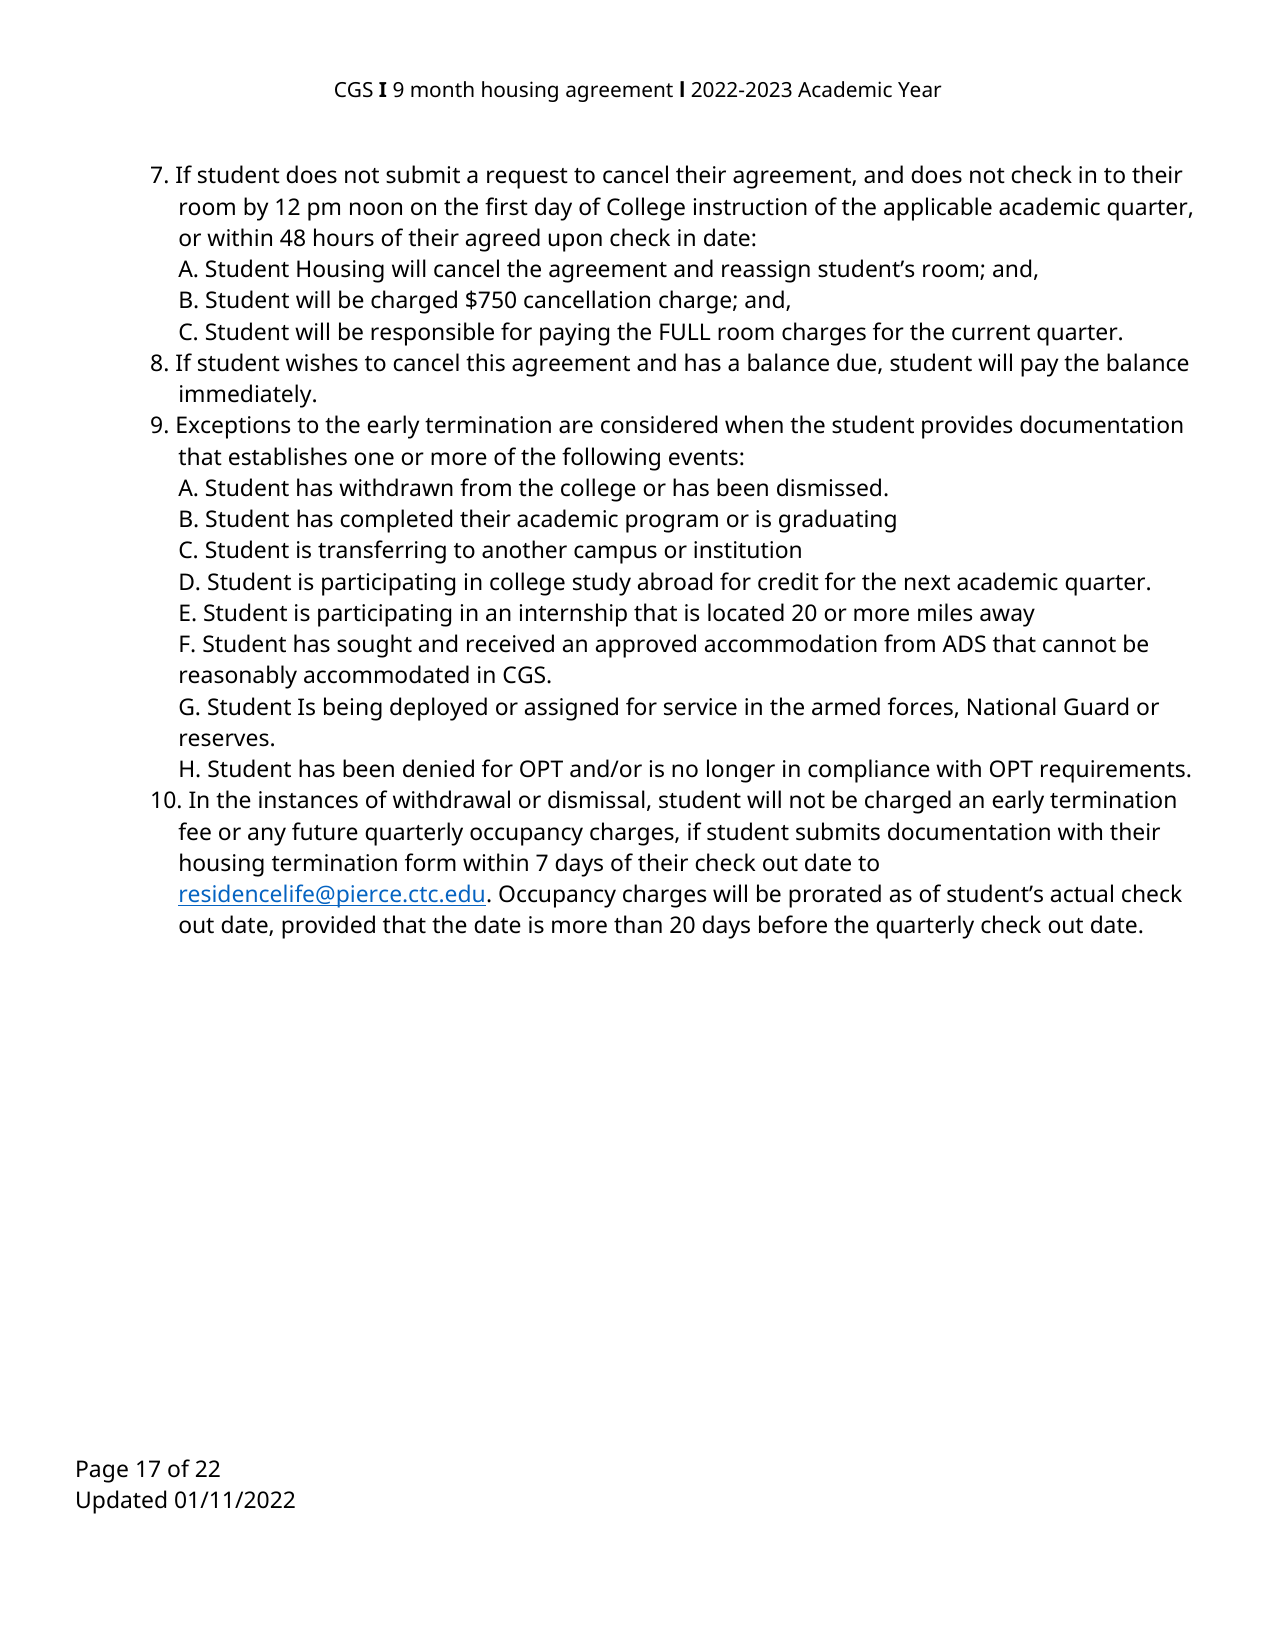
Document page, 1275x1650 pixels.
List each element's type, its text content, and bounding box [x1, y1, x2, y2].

text C. Student will be responsible for paying the FULL room charges for the current quarter. [150, 316, 1200, 347]
text C. Student is transferring to another campus or institution [150, 534, 1200, 566]
text H. Student has been denied for OPT and/or is no longer in compliance with OPT requirements. [150, 753, 1200, 784]
text B. Student will be charged $750 cancellation charge; and, [150, 284, 1200, 316]
text B. Student has completed their academic program or is graduating [150, 503, 1200, 534]
text E. Student is participating in an internship that is located 20 or more miles away [150, 597, 1200, 628]
text G. Student Is being deployed or assigned for service in the armed forces, National Guard or reserves. [150, 691, 1200, 753]
text A. Student has withdrawn from the college or has been dismissed. [150, 472, 1200, 503]
text 8. If student wishes to cancel this agreement and has a balance due, student will pay the balance immediately. [150, 347, 1200, 409]
text 9. Exceptions to the early termination are considered when the student provides documentation that establishes one or more of the following events: [150, 409, 1200, 472]
text 7. If student does not submit a request to cancel their agreement, and does not check in to their room by 12 pm noon on the first day of College instruction of the applicable academic quarter, or within 48 hours of their agreed upon check in date: [150, 159, 1200, 253]
text F. Student has sought and received an approved accommodation from ADS that cannot be reasonably accommodated in CGS. [150, 628, 1200, 691]
text 10. In the instances of withdrawal or dismissal, student will not be charged an early termination fee or any future quarterly occupancy charges, if student submits documentation with their housing termination form within 7 days of their check out date to residencelife@pierce.ctc.edu. Occupancy charges will be prorated as of student’s actual check out date, provided that the date is more than 20 days before the quarterly check out date. [150, 784, 1200, 941]
text D. Student is participating in college study abroad for credit for the next academic quarter. [150, 566, 1200, 597]
text A. Student Housing will cancel the agreement and reassign student’s room; and, [150, 253, 1200, 284]
